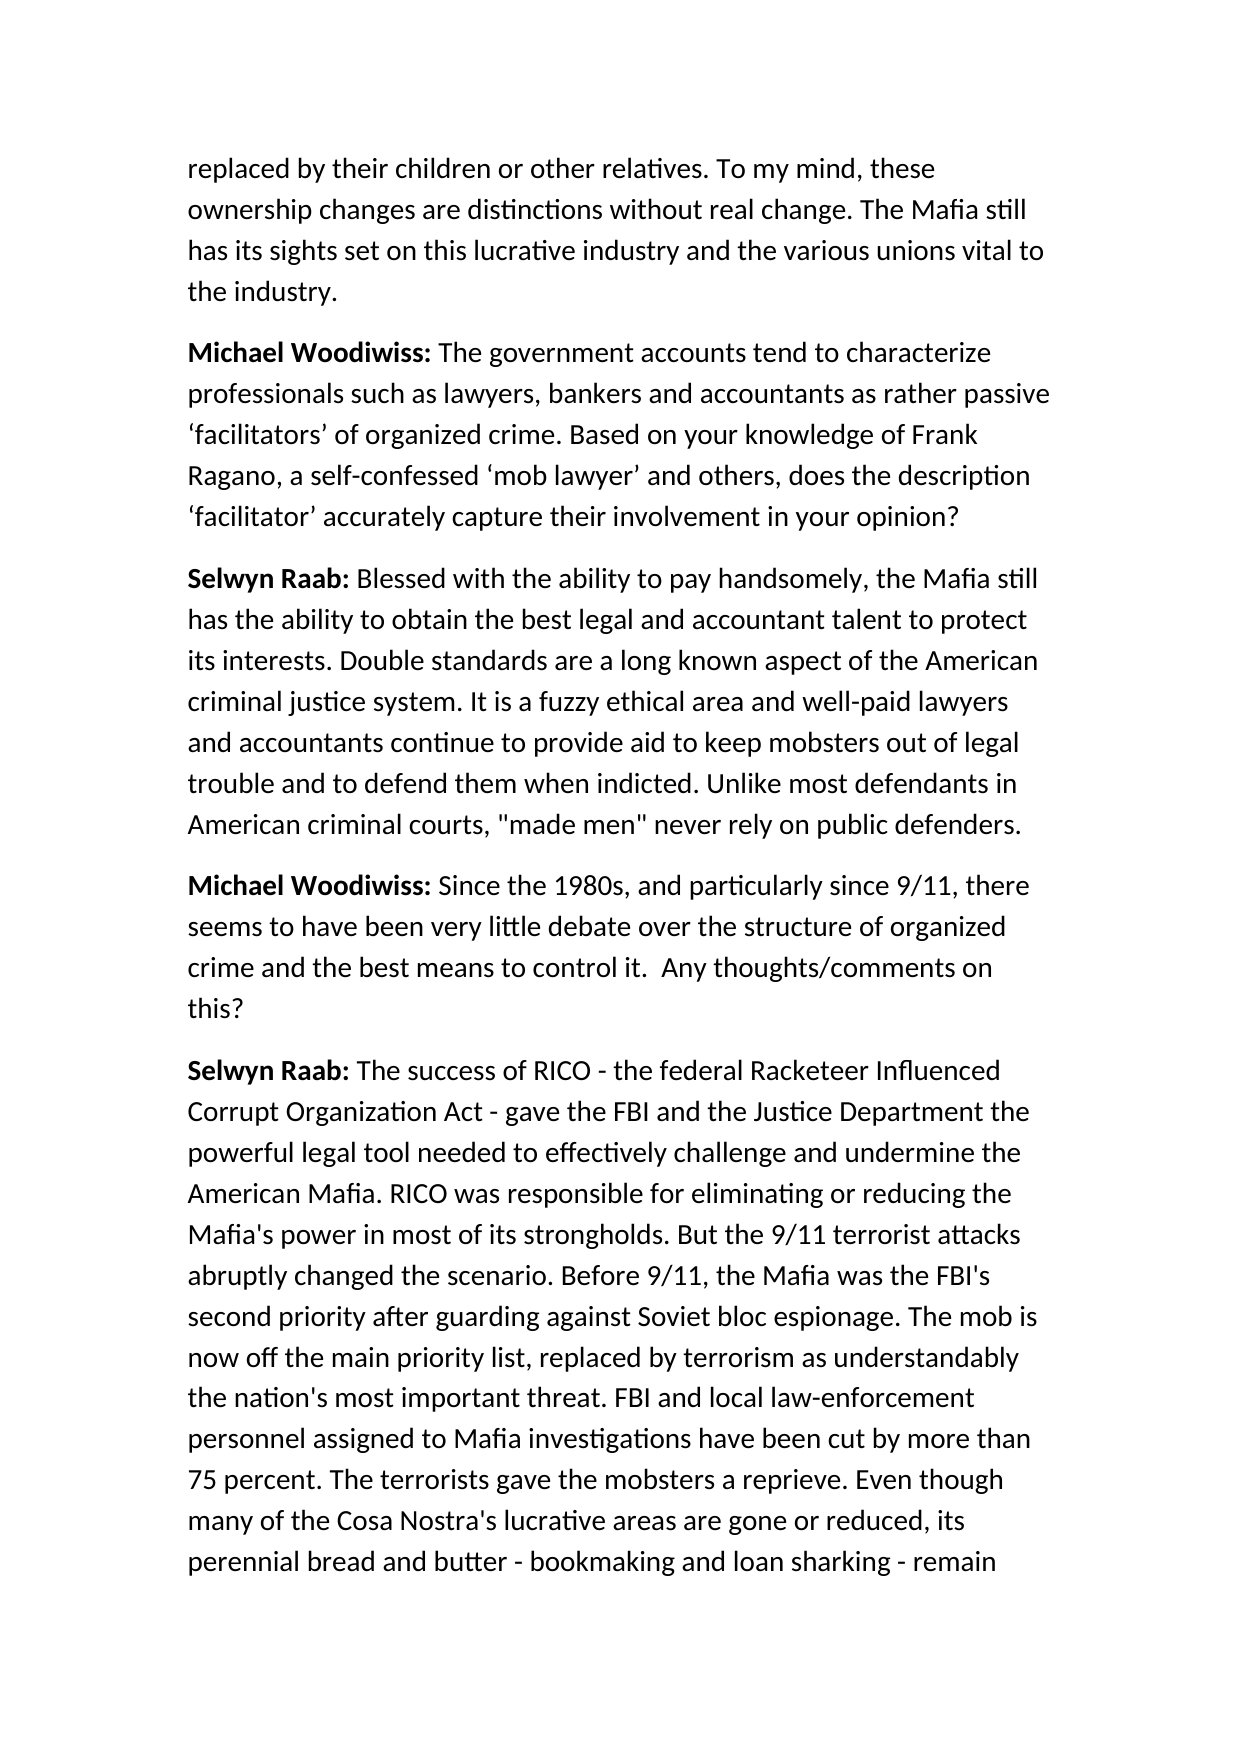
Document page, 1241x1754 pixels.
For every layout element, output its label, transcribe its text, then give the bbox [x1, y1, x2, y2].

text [187, 1052, 1053, 1579]
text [187, 150, 1053, 308]
text Michael Woodiwiss: The government accounts tend to characterize professionals such as lawyers, bankers and accountants as rather passive ‘facilitators’ of organized crime. Based on your knowledge of Frank Ragano, a self-confessed ‘mob lawyer’ and others, does the description ‘facilitator’ accurately capture their involvement in your opinion? [187, 334, 1053, 534]
text Selwyn Raab: Blessed with the ability to pay handsomely, the Mafia still has the ability to obtain the best legal and accountant talent to protect its interests. Double standards are a long known aspect of the American criminal justice system. It is a fuzzy ethical area and well-paid lawyers and accountants continue to provide aid to keep mobsters out of legal trouble and to defend them when indicted. Unlike most defendants in American criminal courts, "made men" never rely on public defenders. [187, 560, 1053, 841]
text Michael Woodiwiss: Since the 1980s, and particularly since 9/11, there seems to have been very little debate over the structure of organized crime and the best means to control it. Any thoughts/comments on this? [187, 867, 1053, 1026]
